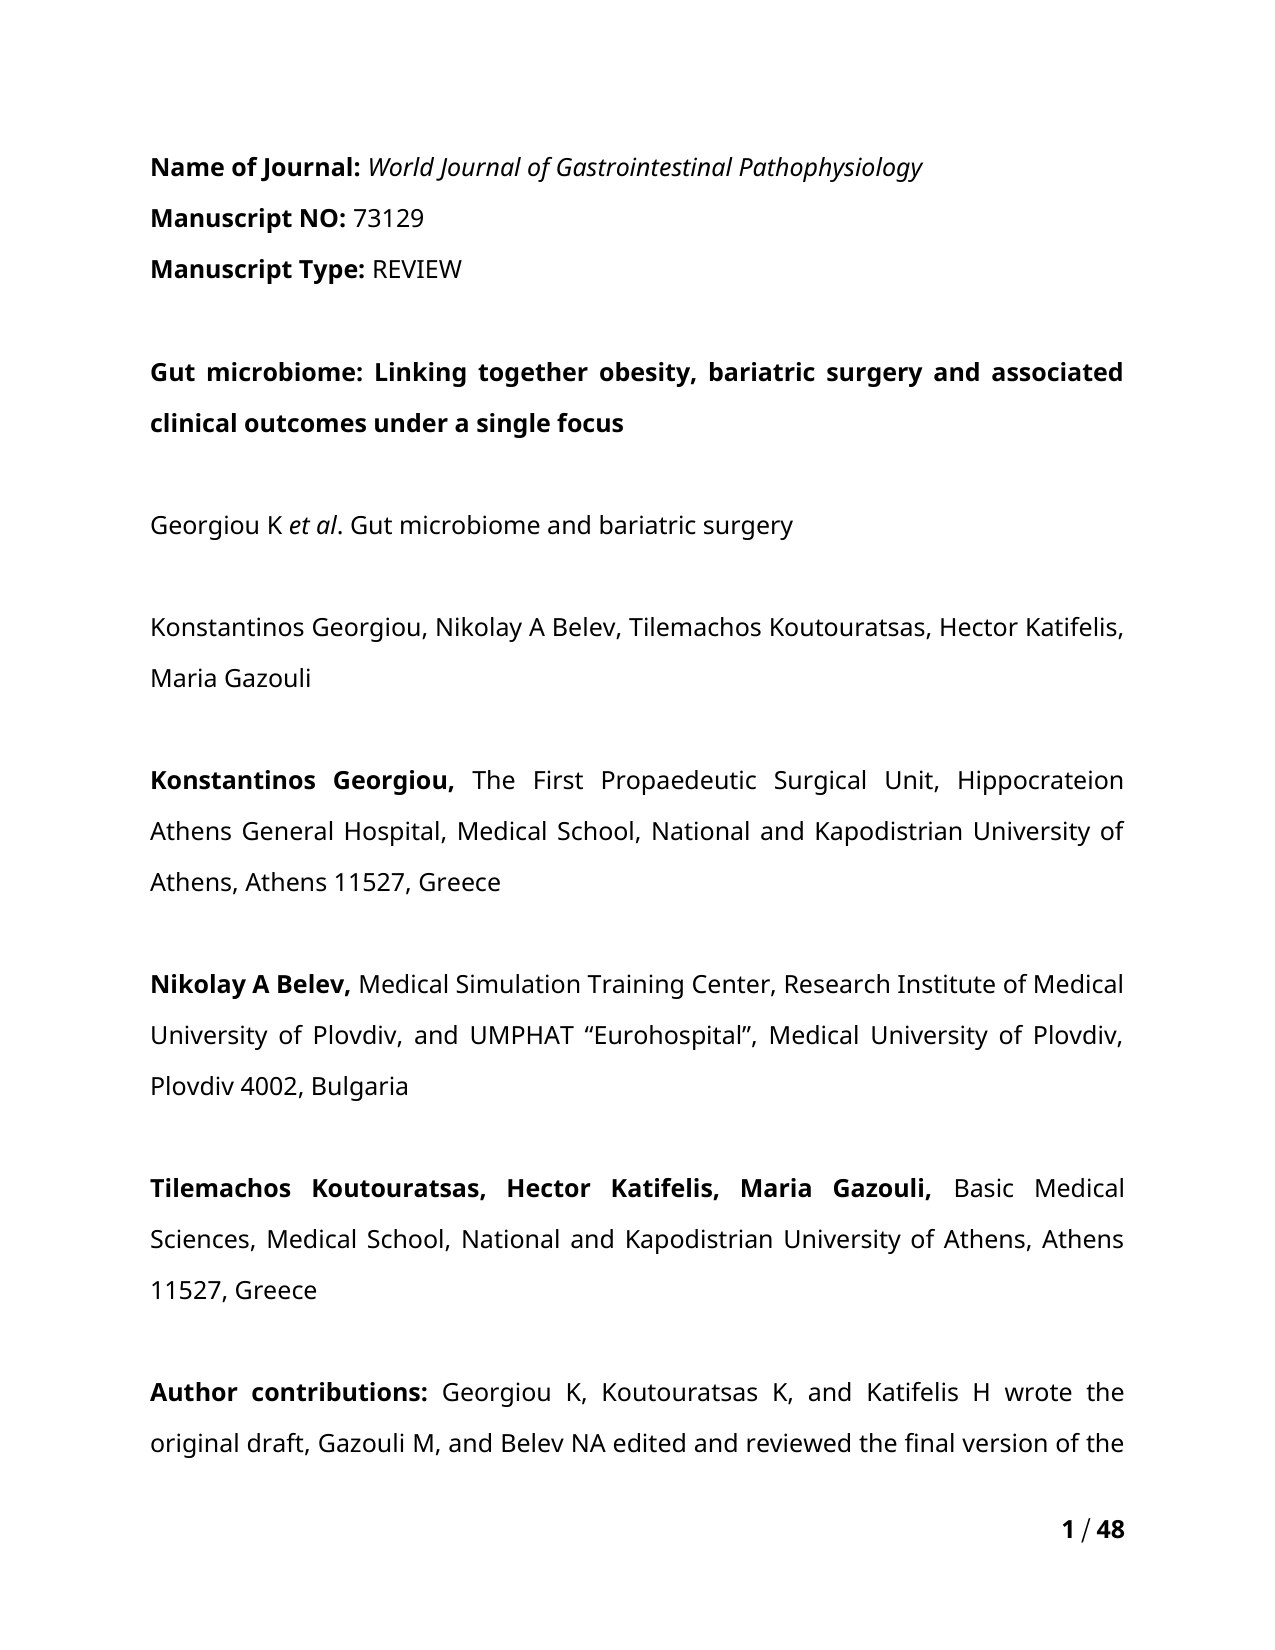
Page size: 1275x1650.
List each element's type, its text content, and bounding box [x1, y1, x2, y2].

text Georgiou K et al. Gut microbiome and bariatric surgery [150, 507, 1125, 541]
text Manuscript Type: REVIEW [150, 252, 1125, 286]
text Gut microbiome: Linking together obesity, bariatric surgery and associated clinical outcomes under a single focus [150, 354, 1125, 439]
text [150, 1375, 1125, 1460]
text Konstantinos Georgiou, The First Propaedeutic Surgical Unit, Hippocrateion Athens General Hospital, Medical School, National and Kapodistrian University of Athens, Athens 11527, Greece [150, 762, 1125, 899]
text Tilemachos Koutouratsas, Hector Katifelis, Maria Gazouli, Basic Medical Sciences, Medical School, National and Kapodistrian University of Athens, Athens 11527, Greece [150, 1171, 1125, 1307]
text Manuscript NO: 73129 [150, 201, 1125, 235]
text Nikolay A Belev, Medical Simulation Training Center, Research Institute of Medical University of Plovdiv, and UMPHAT “Eurohospital”, Medical University of Plovdiv, Plovdiv 4002, Bulgaria [150, 967, 1125, 1103]
text Konstantinos Georgiou, Nikolay A Belev, Tilemachos Koutouratsas, Hector Katifelis, Maria Gazouli [150, 609, 1125, 694]
text Name of Journal: World Journal of Gastrointestinal Pathophysiology [150, 150, 1125, 184]
